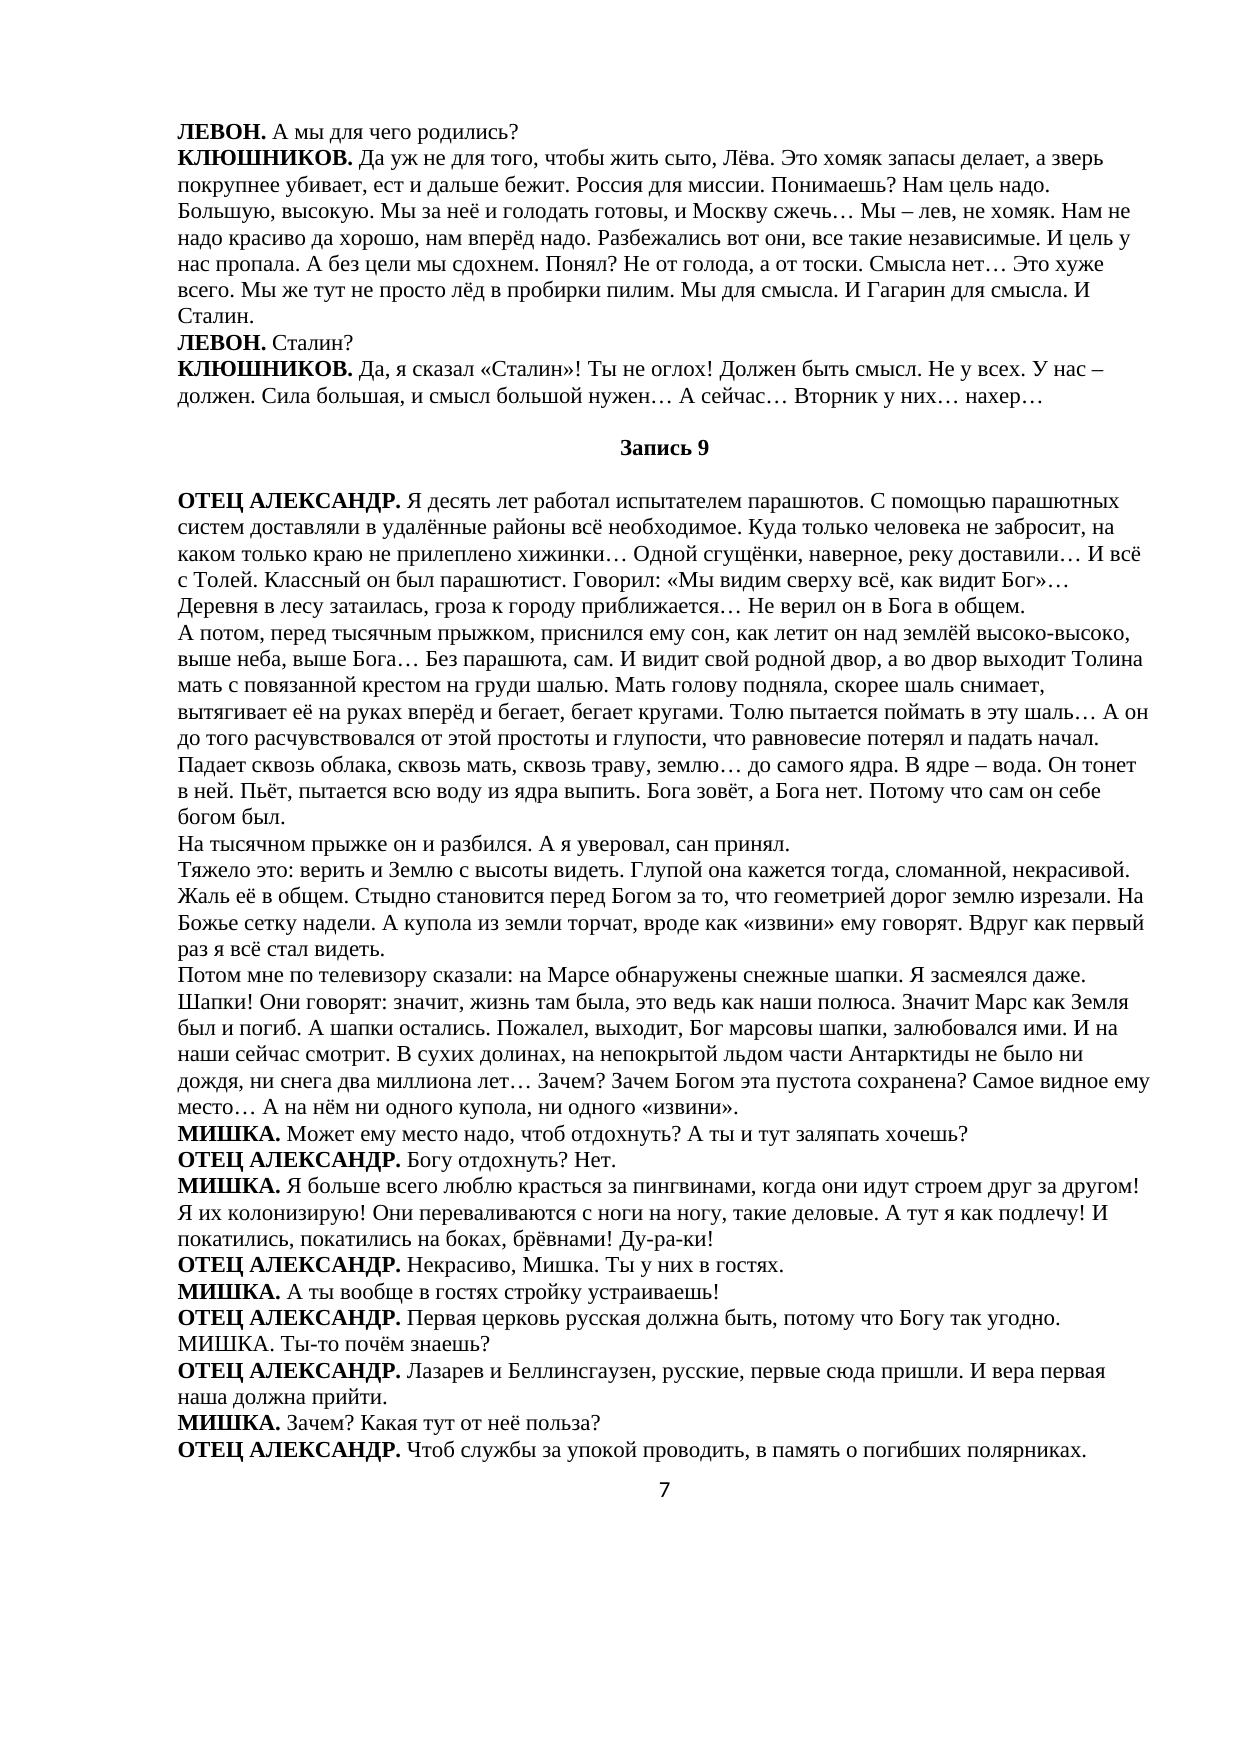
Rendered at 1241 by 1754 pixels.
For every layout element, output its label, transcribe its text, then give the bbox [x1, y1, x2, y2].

text Потом мне по телевизору сказали: на Марсе обнаружены снежные шапки. Я засмеялся даже. Шапки! Они говорят: значит, жизнь там была, это ведь как наши полюса. Значит Марс как Земля был и погиб. А шапки остались. Пожалел, выходит, Бог марсовы шапки, залюбовался ими. И на наши сейчас смотрит. В сухих долинах, на непокрытой льдом части Антарктиды не было ни дождя, ни снега два миллиона лет… Зачем? Зачем Богом эта пустота сохранена? Самое видное ему место… А на нём ни одного купола, ни одного «извини». [177, 961, 1152, 1119]
text ОТЕЦ АЛЕКСАНДР. Лазарев и Беллинсгаузен, русские, первые сюда пришли. И вера первая наша должна прийти. [177, 1357, 1152, 1409]
text ОТЕЦ АЛЕКСАНДР. Я десять лет работал испытателем парашютов. С помощью парашютных систем доставляли в удалённые районы всё необходимое. Куда только человека не забросит, на каком только краю не прилеплено хижинки… Одной сгущёнки, наверное, реку доставили… И всё с Толей. Классный он был парашютист. Говорил: «Мы видим сверху всё, как видит Бог»… Деревня в лесу затаилась, гроза к городу приближается… Не верил он в Бога в общем. [177, 487, 1152, 619]
text МИШКА. Ты-то почём знаешь? [177, 1330, 1152, 1357]
text ОТЕЦ АЛЕКСАНДР. Богу отдохнуть? Нет. [177, 1146, 1152, 1172]
text Запись 9 [177, 434, 1152, 461]
text МИШКА. А ты вообще в гостях стройку устраиваешь! [177, 1278, 1152, 1304]
text КЛЮШНИКОВ. Да уж не для того, чтобы жить сыто, Лёва. Это хомяк запасы делает, а зверь покрупнее убивает, ест и дальше бежит. Россия для миссии. Понимаешь? Нам цель надо. Большую, высокую. Мы за неё и голодать готовы, и Москву сжечь… Мы – лев, не хомяк. Нам не надо красиво да хорошо, нам вперёд надо. Разбежались вот они, все такие независимые. И цель у нас пропала. А без цели мы сдохнем. Понял? Не от голода, а от тоски. Смысла нет… Это хуже всего. Мы же тут не просто лёд в пробирки пилим. Мы для смысла. И Гагарин для смысла. И Сталин. [177, 144, 1152, 329]
text МИШКА. Может ему место надо, чтоб отдохнуть? А ты и тут заляпать хочешь? [177, 1119, 1152, 1146]
text ОТЕЦ АЛЕКСАНДР. Некрасиво, Мишка. Ты у них в гостях. [177, 1251, 1152, 1278]
text ЛЕВОН. Сталин? [177, 329, 1152, 355]
text МИШКА. Зачем? Какая тут от неё польза? [177, 1409, 1152, 1436]
text ЛЕВОН. А мы для чего родились? [177, 118, 1152, 144]
text А потом, перед тысячным прыжком, приснился ему сон, как летит он над землёй высоко-высоко, выше неба, выше Бога… Без парашюта, сам. И видит свой родной двор, а во двор выходит Толина мать с повязанной крестом на груди шалью. Мать голову подняла, скорее шаль снимает, вытягивает её на руках вперёд и бегает, бегает кругами. Толю пытается поймать в эту шаль… А он до того расчувствовался от этой простоты и глупости, что равновесие потерял и падать начал. Падает сквозь облака, сквозь мать, сквозь траву, землю… до самого ядра. В ядре – вода. Он тонет в ней. Пьёт, пытается всю воду из ядра выпить. Бога зовёт, а Бога нет. Потому что сам он себе богом был. [177, 619, 1152, 830]
text КЛЮШНИКОВ. Да, я сказал «Сталин»! Ты не оглох! Должен быть смысл. Не у всех. У нас – должен. Сила большая, и смысл большой нужен… А сейчас… Вторник у них… нахер… [177, 355, 1152, 408]
text Тяжело это: верить и Землю с высоты видеть. Глупой она кажется тогда, сломанной, некрасивой. Жаль её в общем. Стыдно становится перед Богом за то, что геометрией дорог землю изрезали. На Божье сетку надели. А купола из земли торчат, вроде как «извини» ему говорят. Вдруг как первый раз я всё стал видеть. [177, 856, 1152, 961]
text ОТЕЦ АЛЕКСАНДР. Чтоб службы за упокой проводить, в память о погибших полярниках. [177, 1436, 1152, 1462]
text На тысячном прыжке он и разбился. А я уверовал, сан принял. [177, 830, 1152, 856]
text ОТЕЦ АЛЕКСАНДР. Первая церковь русская должна быть, потому что Богу так угодно. [177, 1304, 1152, 1330]
text МИШКА. Я больше всего люблю красться за пингвинами, когда они идут строем друг за другом! Я их колонизирую! Они переваливаются с ноги на ногу, такие деловые. А тут я как подлечу! И покатились, покатились на боках, брёвнами! Ду-ра-ки! [177, 1172, 1152, 1251]
